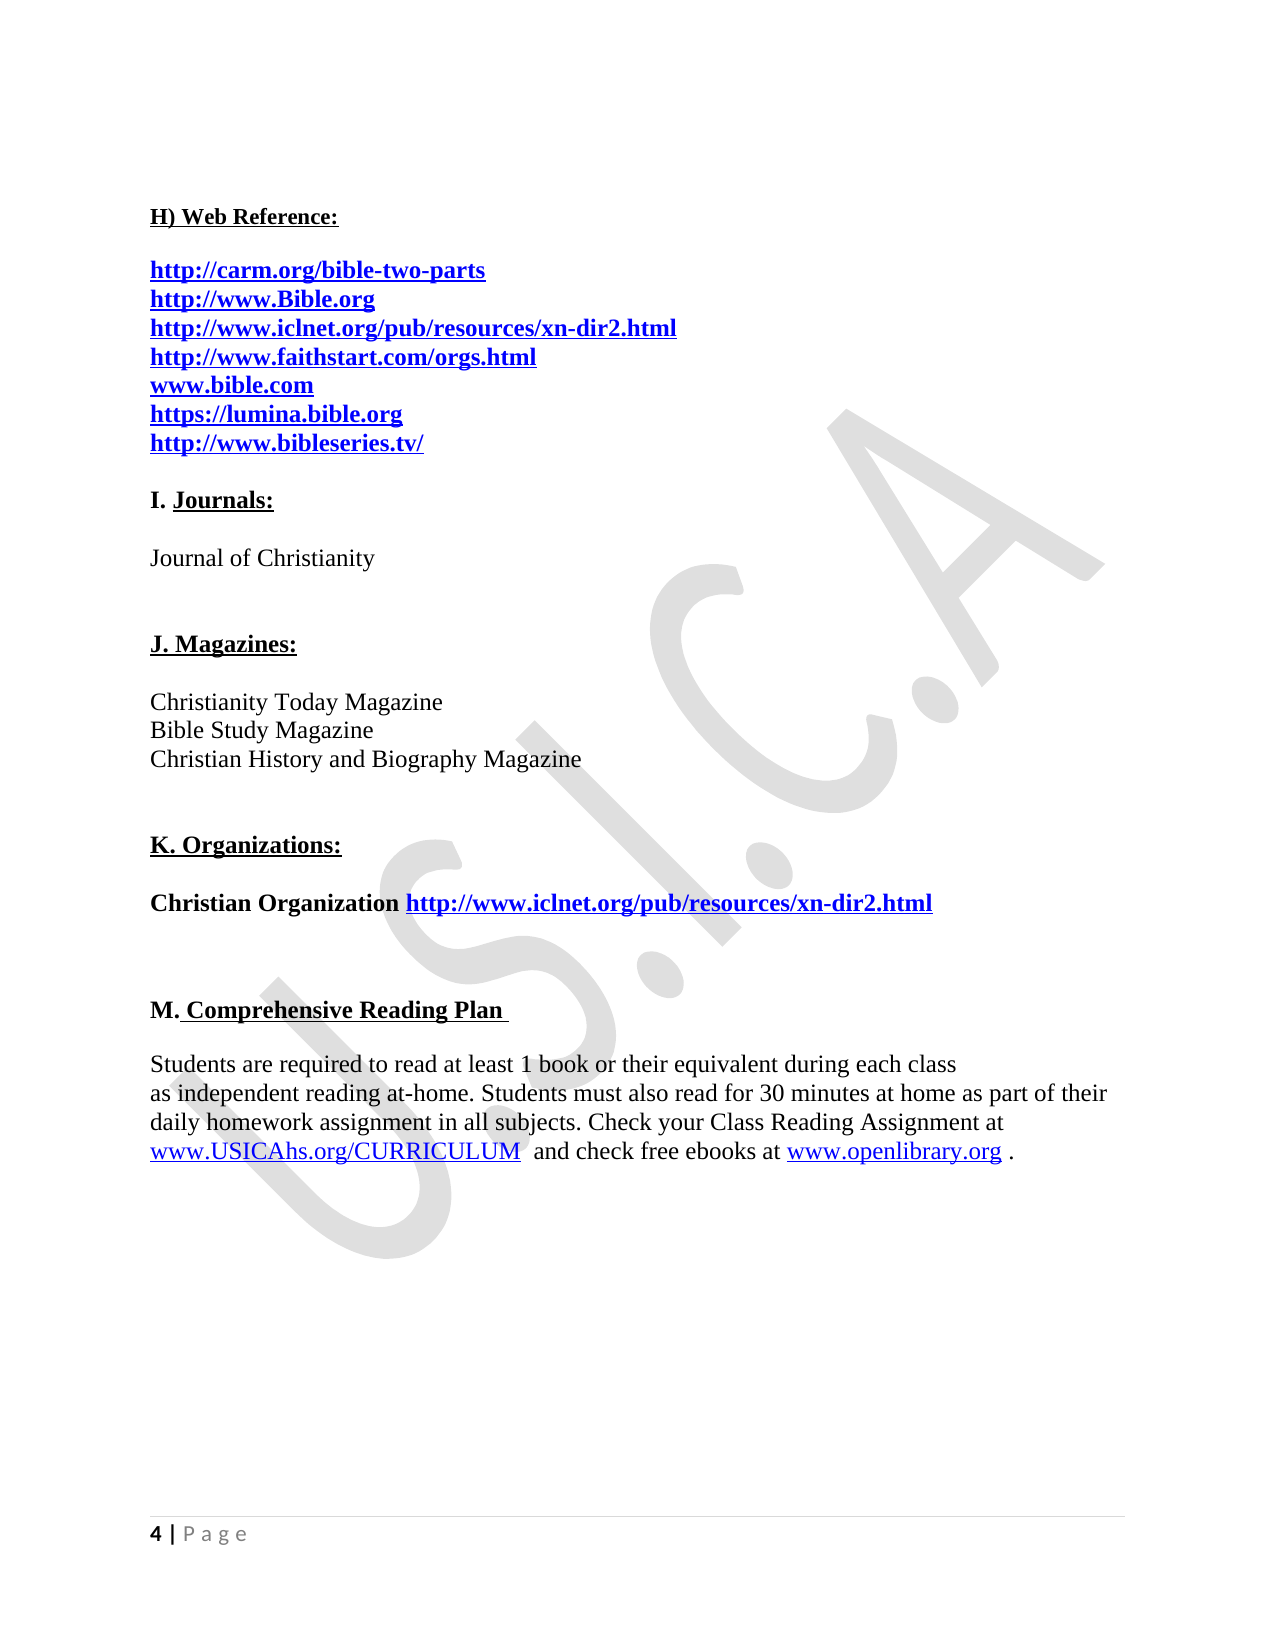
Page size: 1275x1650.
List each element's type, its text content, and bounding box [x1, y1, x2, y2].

text Christian Organization http://www.iclnet.org/pub/resources/xn-dir2.html [150, 888, 1125, 917]
text http://carm.org/bible-two-parts [150, 255, 1125, 284]
text as independent reading at-home. Students must also read for 30 minutes at home as part of their daily homework assignment in all subjects. Check your Class Reading Assignment at www.USICAhs.org/CURRICULUM and check free ebooks at www.openlibrary.org . [150, 1078, 1125, 1164]
text www.bible.com [150, 370, 1125, 399]
text Students are required to read at least 1 book or their equivalent during each class [150, 1049, 1125, 1078]
text http://www.iclnet.org/pub/resources/xn-dir2.html [150, 313, 1125, 342]
text Journal of Christianity [150, 543, 1125, 572]
text I. Journals: [150, 485, 1125, 514]
text H) Web Reference: [150, 203, 1125, 229]
text Christian History and Biography Magazine [150, 744, 1125, 773]
text http://www.faithstart.com/orgs.html [150, 342, 1125, 370]
text Bible Study Magazine [150, 715, 1125, 744]
text http://www.Bible.org [150, 284, 1125, 313]
text K. Organizations: [150, 830, 1125, 859]
text M. Comprehensive Reading Plan [150, 996, 1125, 1024]
text Christianity Today Magazine [150, 687, 1125, 715]
text https://lumina.bible.org [150, 399, 1125, 428]
text J. Magazines: [150, 629, 1125, 658]
text http://www.bibleseries.tv/ [150, 428, 1125, 457]
